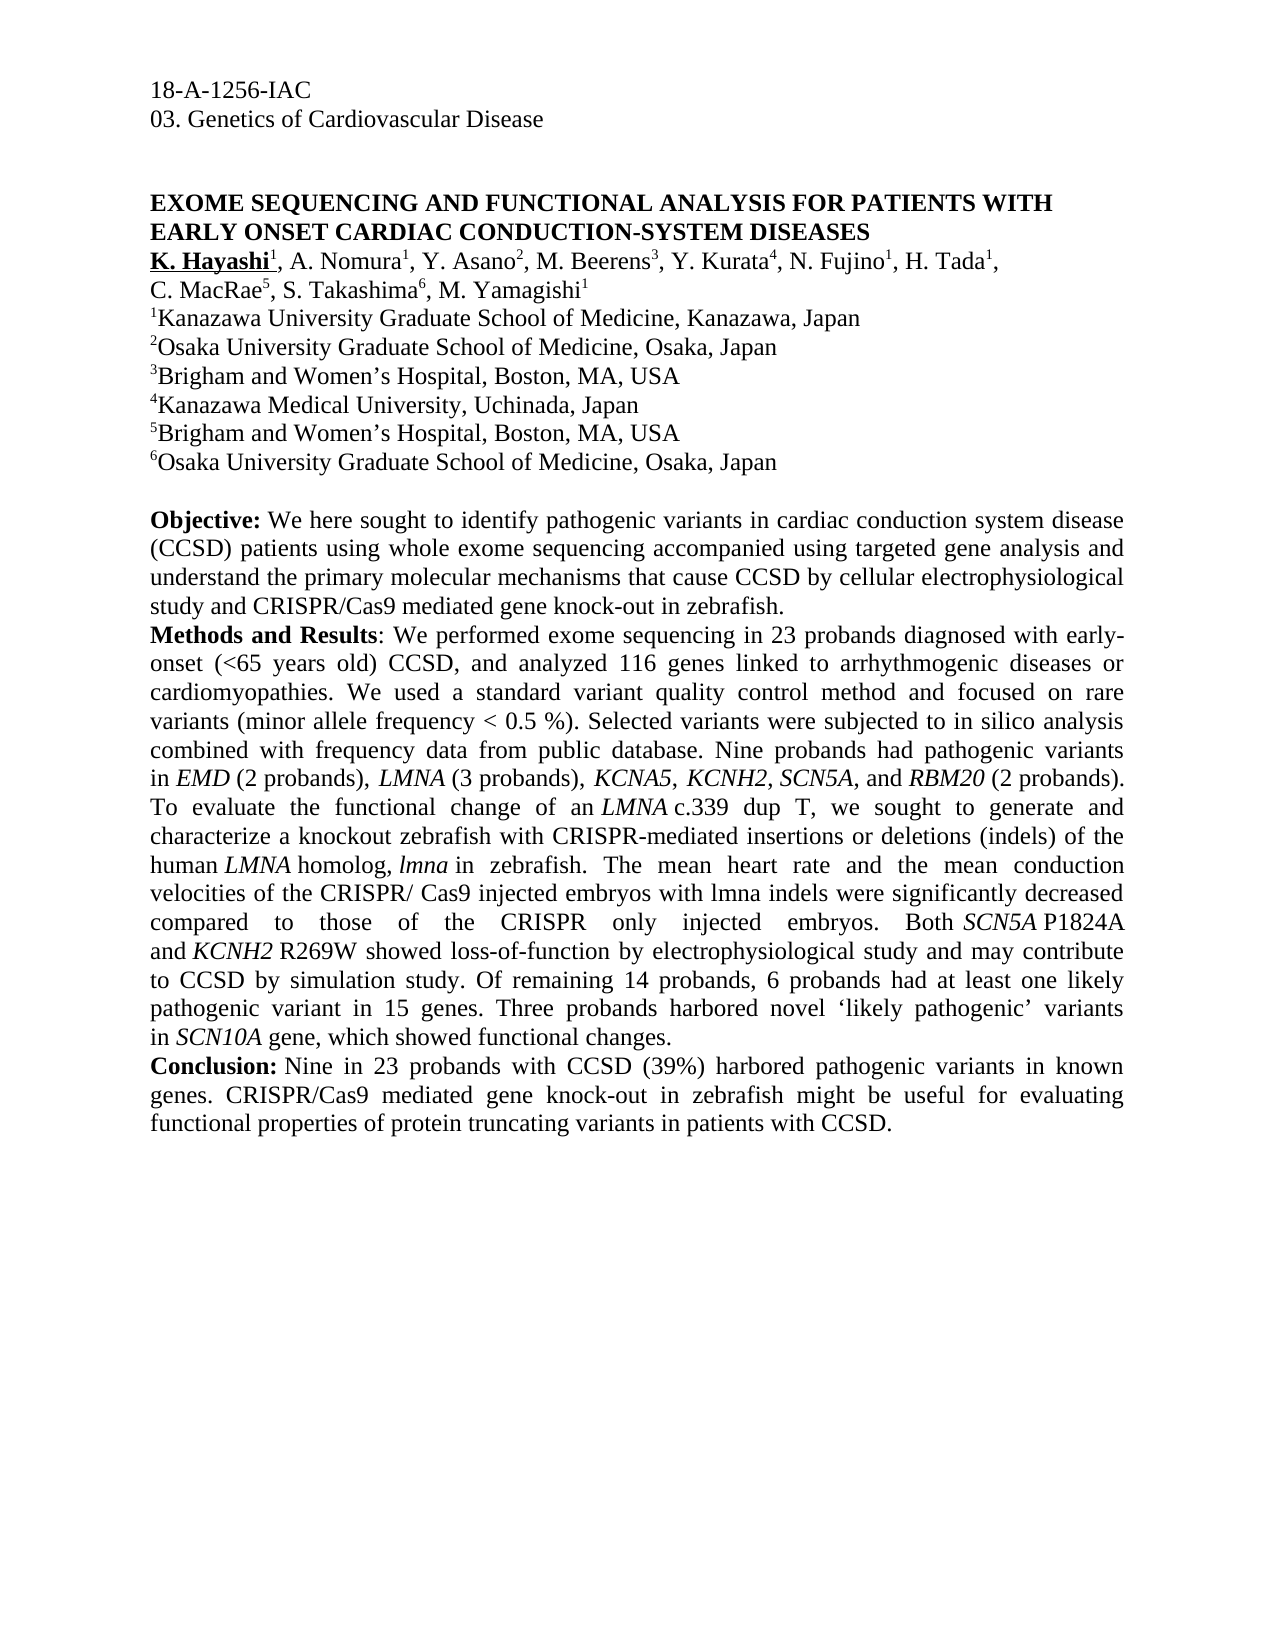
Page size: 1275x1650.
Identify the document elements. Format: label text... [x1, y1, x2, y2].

text 4Kanazawa Medical University, Uchinada, Japan [150, 390, 1125, 418]
text 5Brigham and Women’s Hospital, Boston, MA, USA [150, 418, 1125, 447]
text C. MacRae5, S. Takashima6, M. Yamagishi1 [150, 275, 1125, 303]
text 1Kanazawa University Graduate School of Medicine, Kanazawa, Japan [150, 303, 1125, 332]
text 3Brigham and Women’s Hospital, Boston, MA, USA [150, 361, 1125, 390]
text Conclusion: Nine in 23 probands with CCSD (39%) harbored pathogenic variants in known genes. CRISPR/Cas9 mediated gene knock-out in zebrafish might be useful for evaluating functional properties of protein truncating variants in patients with CCSD. [150, 1051, 1125, 1137]
text K. Hayashi1, A. Nomura1, Y. Asano2, M. Beerens3, Y. Kurata4, N. Fujino1, H. Tada1, [150, 246, 1125, 275]
text 2Osaka University Graduate School of Medicine, Osaka, Japan [150, 332, 1125, 361]
text EXOME SEQUENCING AND FUNCTIONAL ANALYSIS FOR PATIENTS WITH EARLY ONSET CARDIAC CONDUCTION-SYSTEM DISEASES [150, 188, 1125, 246]
text Objective: We here sought to identify pathogenic variants in cardiac conduction system disease (CCSD) patients using whole exome sequencing accompanied using targeted gene analysis and understand the primary molecular mechanisms that cause CCSD by cellular electrophysiological study and CRISPR/Cas9 mediated gene knock-out in zebrafish. [150, 505, 1125, 620]
text Methods and Results: We performed exome sequencing in 23 probands diagnosed with early-onset (<65 years old) CCSD, and analyzed 116 genes linked to arrhythmogenic diseases or cardiomyopathies. We used a standard variant quality control method and focused on rare variants (minor allele frequency < 0.5 %). Selected variants were subjected to in silico analysis combined with frequency data from public database. Nine probands had pathogenic variants in EMD (2 probands), LMNA (3 probands), KCNA5, KCNH2, SCN5A, and RBM20 (2 probands). To evaluate the functional change of an LMNA c.339 dup T, we sought to generate and characterize a knockout zebrafish with CRISPR-mediated insertions or deletions (indels) of the human LMNA homolog, lmna in zebrafish. The mean heart rate and the mean conduction velocities of the CRISPR/ Cas9 injected embryos with lmna indels were significantly decreased compared to those of the CRISPR only injected embryos. Both SCN5A P1824A and KCNH2 R269W showed loss-of-function by electrophysiological study and may contribute to CCSD by simulation study. Of remaining 14 probands, 6 probands had at least one likely pathogenic variant in 15 genes. Three probands harbored novel ‘likely pathogenic’ variants in SCN10A gene, which showed functional changes. [150, 620, 1125, 1051]
text 6Osaka University Graduate School of Medicine, Osaka, Japan [150, 447, 1125, 476]
